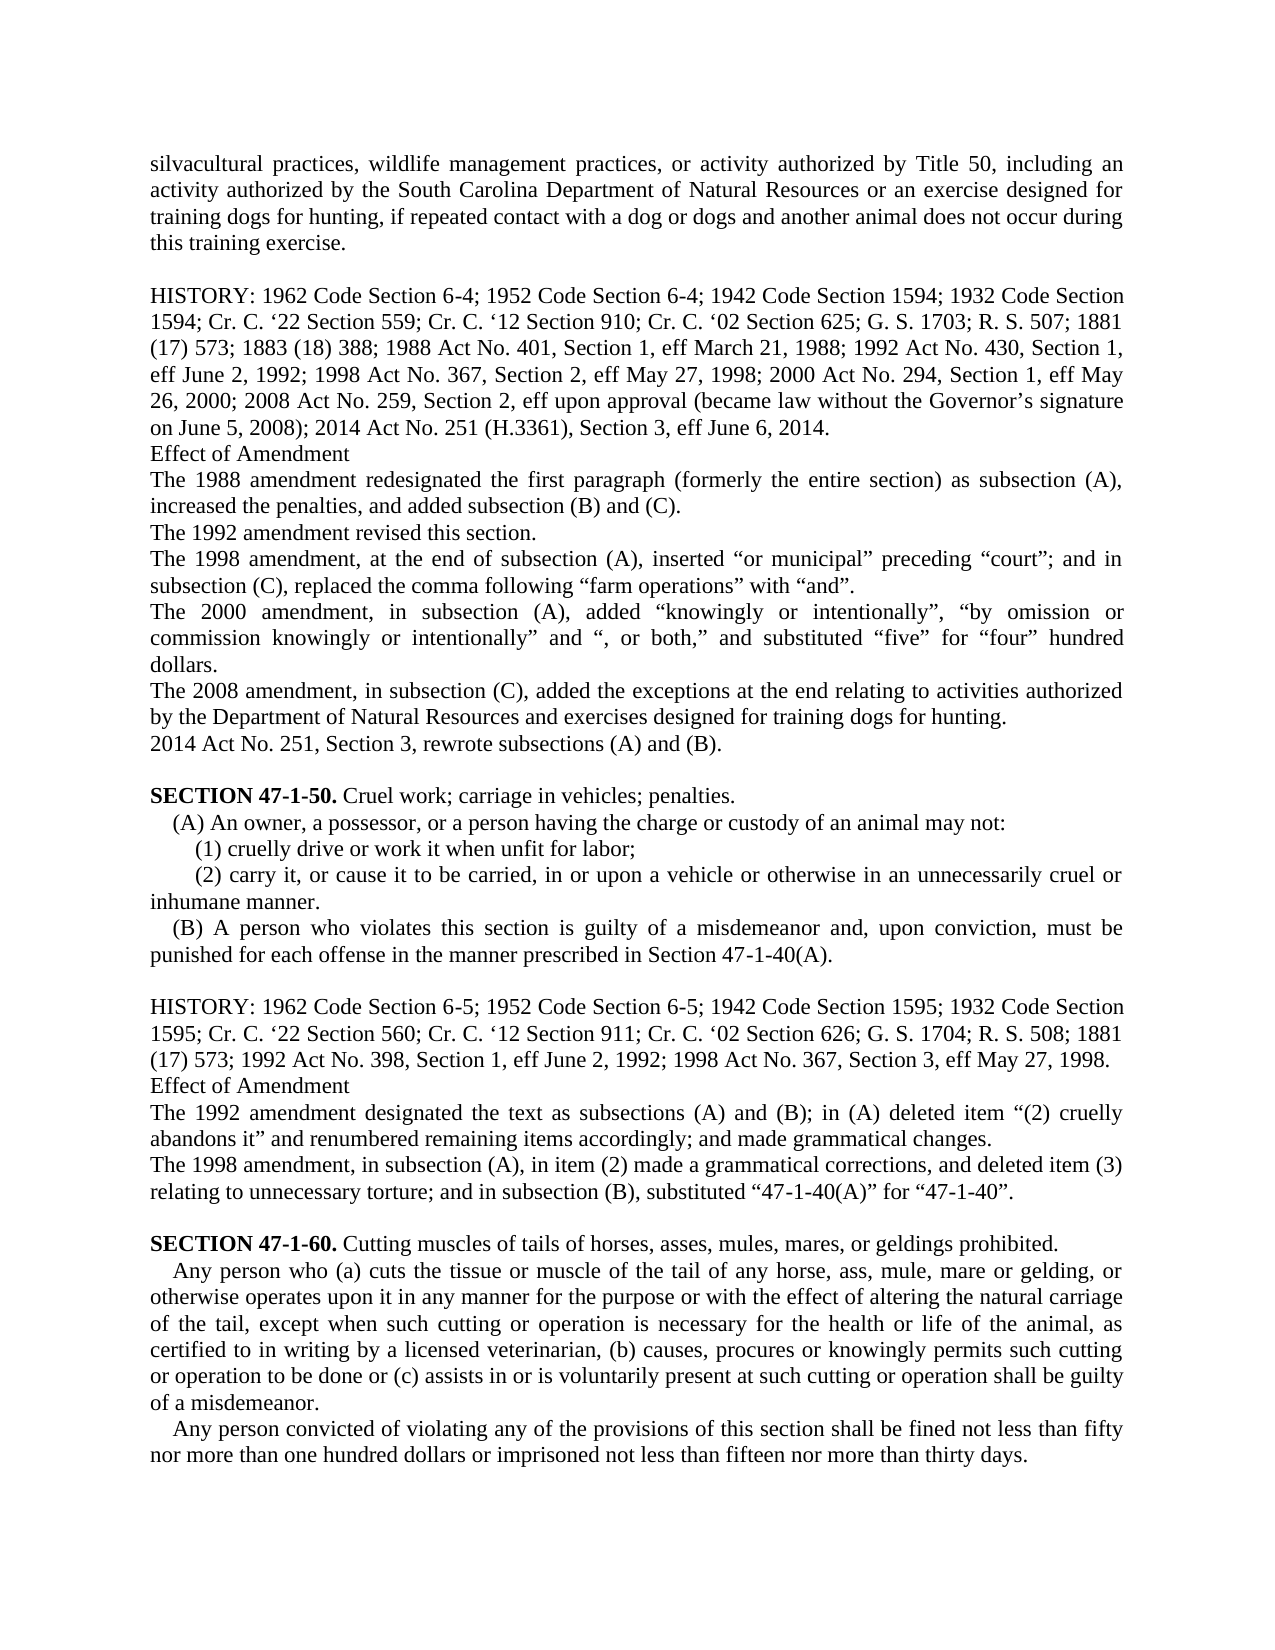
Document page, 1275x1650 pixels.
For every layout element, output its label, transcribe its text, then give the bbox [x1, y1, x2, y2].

text (A) An owner, a possessor, or a person having the charge or custody of an animal may not: [150, 809, 1125, 835]
text (2) carry it, or cause it to be carried, in or upon a vehicle or otherwise in an unnecessarily cruel or inhumane manner. [150, 862, 1125, 914]
text (1) cruelly drive or work it when unfit for labor; [150, 835, 1125, 862]
text Any person who (a) cuts the tissue or muscle of the tail of any horse, ass, mule, mare or gelding, or otherwise operates upon it in any manner for the purpose or with the effect of altering the natural carriage of the tail, except when such cutting or operation is necessary for the health or life of the animal, as certified to in writing by a licensed veterinarian, (b) causes, procures or knowingly permits such cutting or operation to be done or (c) assists in or is voluntarily present at such cutting or operation shall be guilty of a misdemeanor. [150, 1257, 1125, 1415]
text Effect of Amendment [150, 1072, 1125, 1099]
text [150, 150, 1125, 255]
text The 1998 amendment, in subsection (A), in item (2) made a grammatical corrections, and deleted item (3) relating to unnecessary torture; and in subsection (B), substituted “47-1-40(A)” for “47-1-40”. [150, 1151, 1125, 1204]
text The 2008 amendment, in subsection (C), added the exceptions at the end relating to activities authorized by the Department of Natural Resources and exercises designed for training dogs for hunting. [150, 677, 1125, 730]
text SECTION 47-1-50. Cruel work; carriage in vehicles; penalties. [150, 782, 1125, 809]
text The 1992 amendment revised this section. [150, 519, 1125, 545]
text The 1988 amendment redesignated the first paragraph (formerly the entire section) as subsection (A), increased the penalties, and added subsection (B) and (C). [150, 466, 1125, 519]
text The 1992 amendment designated the text as subsections (A) and (B); in (A) deleted item “(2) cruelly abandons it” and renumbered remaining items accordingly; and made grammatical changes. [150, 1099, 1125, 1151]
text Any person convicted of violating any of the provisions of this section shall be fined not less than fifty nor more than one hundred dollars or imprisoned not less than fifteen nor more than thirty days. [150, 1415, 1125, 1468]
text 2014 Act No. 251, Section 3, rewrote subsections (A) and (B). [150, 730, 1125, 756]
text The 2000 amendment, in subsection (A), added “knowingly or intentionally”, “by omission or commission knowingly or intentionally” and “, or both,” and substituted “five” for “four” hundred dollars. [150, 598, 1125, 677]
text Effect of Amendment [150, 440, 1125, 466]
text (B) A person who violates this section is guilty of a misdemeanor and, upon conviction, must be punished for each offense in the manner prescribed in Section 47-1-40(A). [150, 914, 1125, 967]
text SECTION 47-1-60. Cutting muscles of tails of horses, asses, mules, mares, or geldings prohibited. [150, 1231, 1125, 1257]
text HISTORY: 1962 Code Section 6-5; 1952 Code Section 6-5; 1942 Code Section 1595; 1932 Code Section 1595; Cr. C. ‘22 Section 560; Cr. C. ‘12 Section 911; Cr. C. ‘02 Section 626; G. S. 1704; R. S. 508; 1881 (17) 573; 1992 Act No. 398, Section 1, eff June 2, 1992; 1998 Act No. 367, Section 3, eff May 27, 1998. [150, 993, 1125, 1072]
text The 1998 amendment, at the end of subsection (A), inserted “or municipal” preceding “court”; and in subsection (C), replaced the comma following “farm operations” with “and”. [150, 545, 1125, 598]
text HISTORY: 1962 Code Section 6-4; 1952 Code Section 6-4; 1942 Code Section 1594; 1932 Code Section 1594; Cr. C. ‘22 Section 559; Cr. C. ‘12 Section 910; Cr. C. ‘02 Section 625; G. S. 1703; R. S. 507; 1881 (17) 573; 1883 (18) 388; 1988 Act No. 401, Section 1, eff March 21, 1988; 1992 Act No. 430, Section 1, eff June 2, 1992; 1998 Act No. 367, Section 2, eff May 27, 1998; 2000 Act No. 294, Section 1, eff May 26, 2000; 2008 Act No. 259, Section 2, eff upon approval (became law without the Governor’s signature on June 5, 2008); 2014 Act No. 251 (H.3361), Section 3, eff June 6, 2014. [150, 282, 1125, 440]
